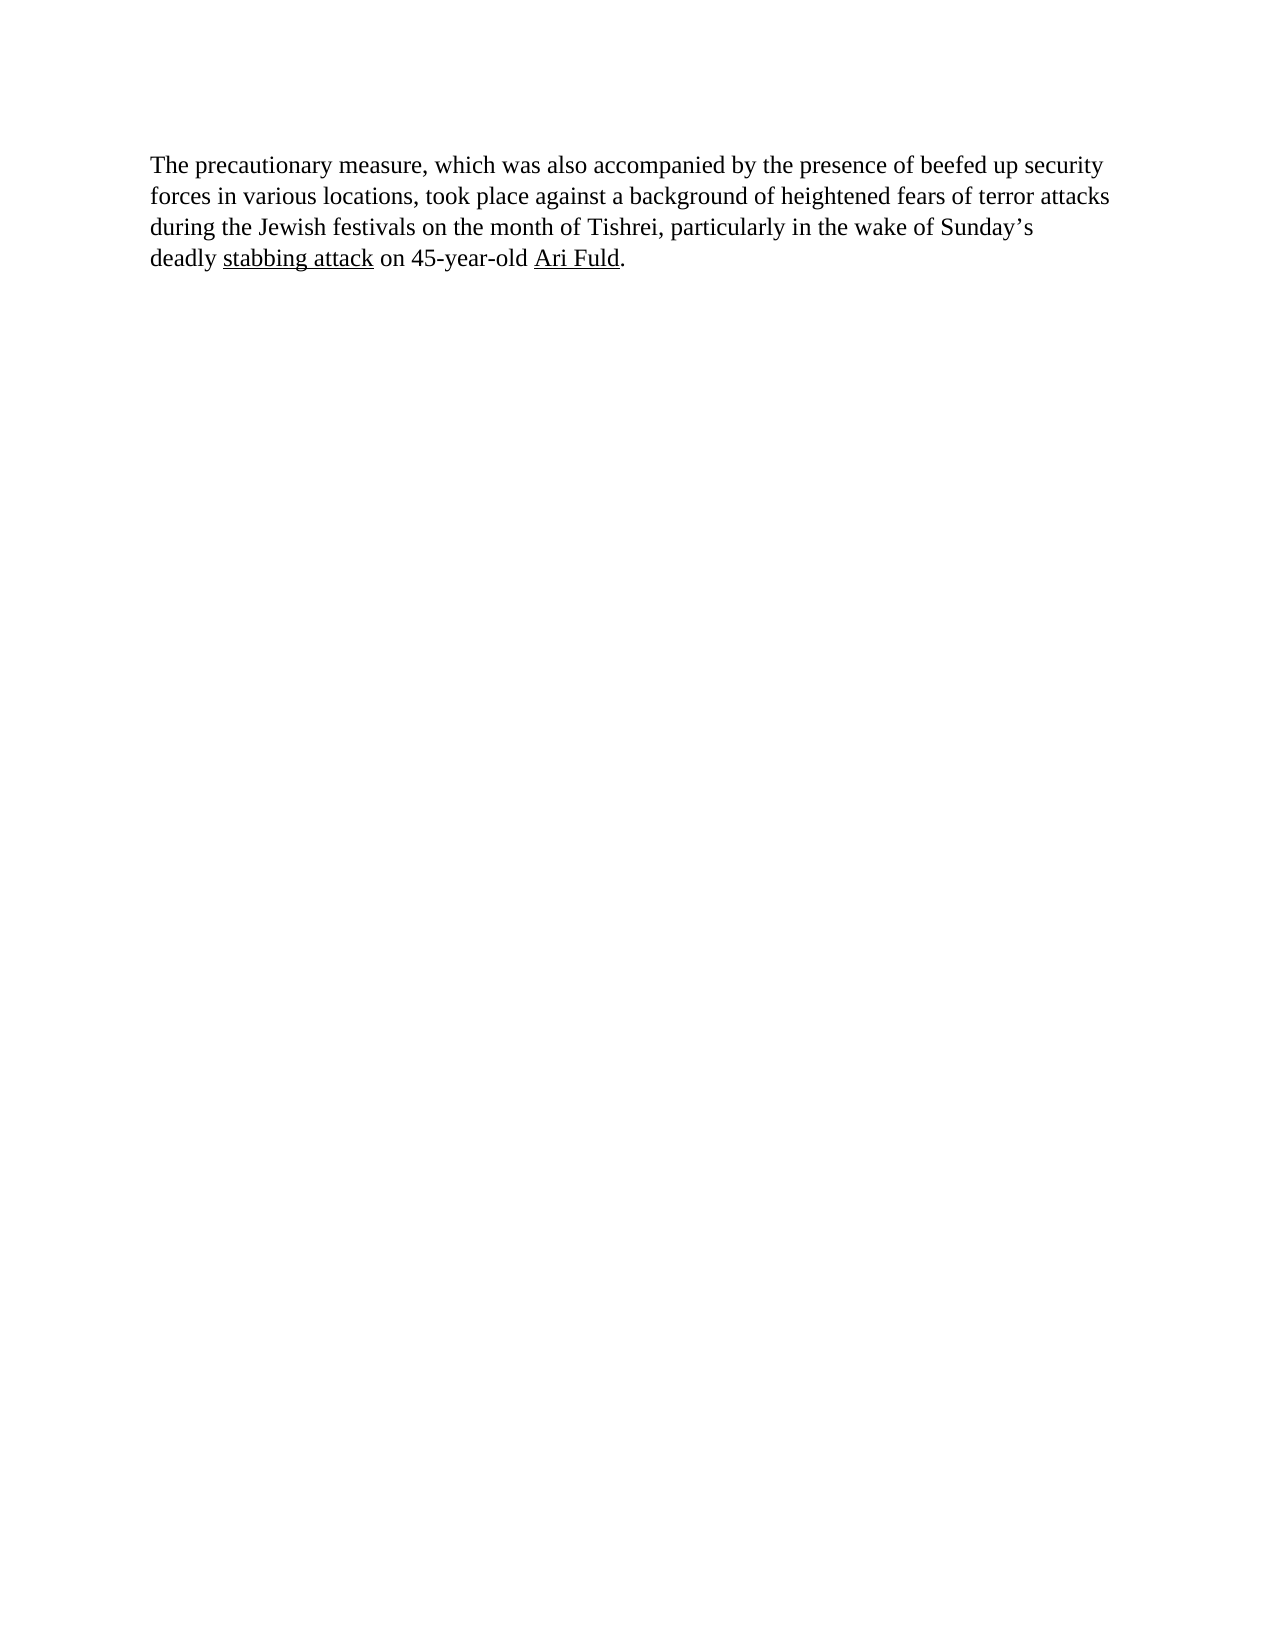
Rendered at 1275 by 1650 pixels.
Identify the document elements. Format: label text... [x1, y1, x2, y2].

text The precautionary measure, which was also accompanied by the presence of beefed up security forces in various locations, took place against a background of heightened fears of terror attacks during the Jewish festivals on the month of Tishrei, particularly in the wake of Sunday’s deadly stabbing attack on 45-year-old Ari Fuld. [150, 150, 1125, 272]
